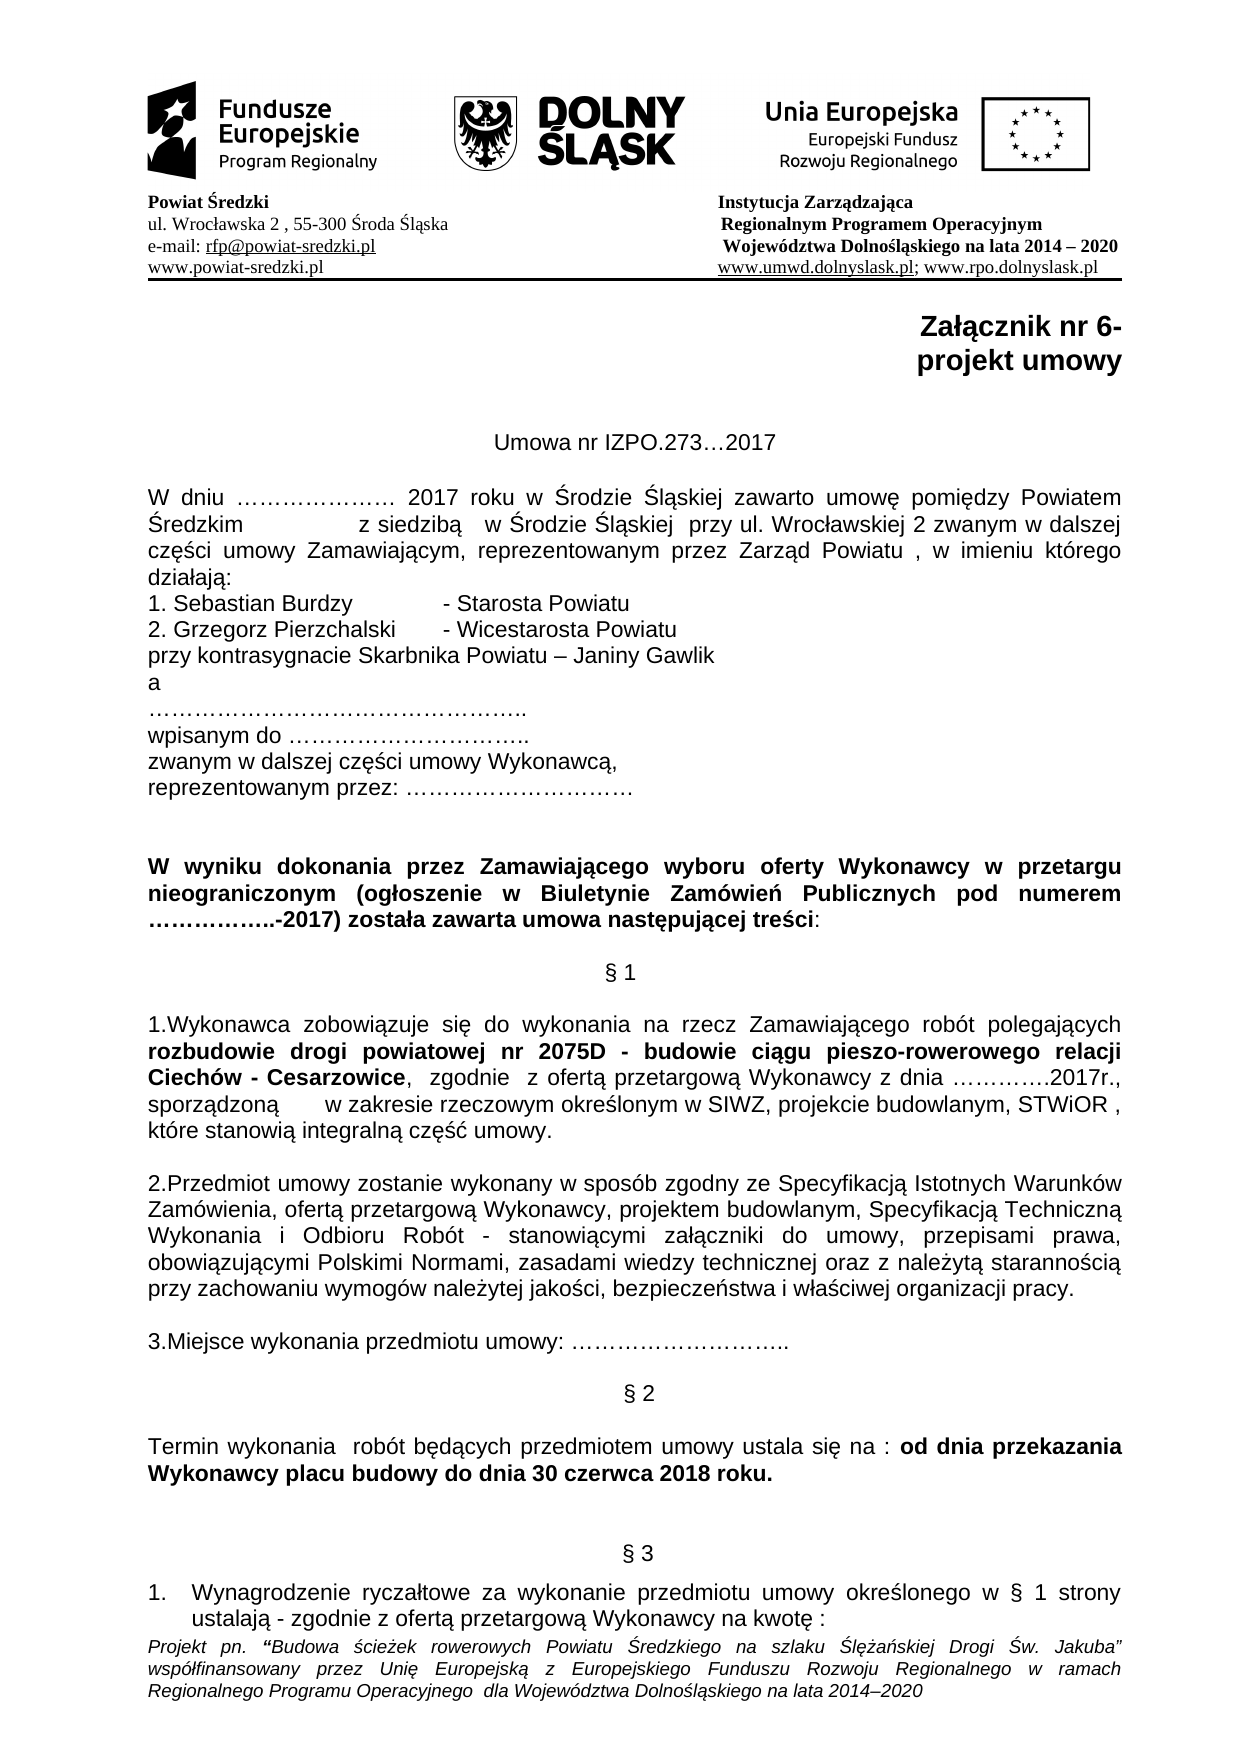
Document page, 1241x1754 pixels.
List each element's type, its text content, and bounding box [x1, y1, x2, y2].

text 3.Miejsce wykonania przedmiotu umowy: ……………………….. [148, 1328, 1122, 1354]
text Termin wykonania robót będących przedmiotem umowy ustala się na : od dnia przekazania Wykonawcy placu budowy do dnia 30 czerwca 2018 roku. [148, 1433, 1122, 1486]
picture [147, 73, 1091, 192]
text zwanym w dalszej części umowy Wykonawcą, [148, 748, 1122, 774]
text a [148, 669, 1122, 695]
text § 2 [156, 1380, 1122, 1407]
subtitle W dniu ………………… 2017 roku w Środzie Śląskiej zawarto umowę pomiędzy Powiatem Średzkim z siedzibą w Środzie Śląskiej przy ul. Wrocławskiej 2 zwanym w dalszej części umowy Zamawiającym, reprezentowanym przez Zarząd Powiatu , w imieniu którego działają: [148, 484, 1122, 590]
text § 3 [193, 1539, 1122, 1566]
text ………………………………………….. [148, 695, 1122, 722]
text projekt umowy [148, 343, 1122, 377]
text § 1 [118, 959, 1122, 985]
text W wyniku dokonania przez Zamawiającego wyboru oferty Wykonawcy w przetargu nieograniczonym (ogłoszenie w Biuletynie Zamówień Publicznych pod numerem ……………..-2017) została zawarta umowa następującej treści: [148, 853, 1122, 932]
text 1. Sebastian Burdzy - Starosta Powiatu [148, 590, 1122, 616]
subtitle Umowa nr IZPO.273…2017 [148, 429, 1122, 456]
text 2. Grzegorz Pierzchalski - Wicestarosta Powiatu [148, 616, 1122, 642]
text wpisanym do ………………………….. [148, 722, 1122, 748]
text 2.Przedmiot umowy zostanie wykonany w sposób zgodny ze Specyfikacją Istotnych Warunków Zamówienia, ofertą przetargową Wykonawcy, projektem budowlanym, Specyfikacją Techniczną Wykonania i Odbioru Robót - stanowiącymi załączniki do umowy, przepisami prawa, obowiązującymi Polskimi Normami, zasadami wiedzy technicznej oraz z należytą starannością przy zachowaniu wymogów należytej jakości, bezpieczeństwa i właściwej organizacji pracy. [148, 1169, 1122, 1301]
text Załącznik nr 6- [148, 309, 1122, 343]
text przy kontrasygnacie Skarbnika Powiatu – Janiny Gawlik [148, 642, 1122, 669]
text 1.Wykonawca zobowiązuje się do wykonania na rzecz Zamawiającego robót polegających rozbudowie drogi powiatowej nr 2075D - budowie ciągu pieszo-rowerowego relacji Ciechów - Cesarzowice, zgodnie z ofertą przetargową Wykonawcy z dnia ………….2017r., sporządzoną w zakresie rzeczowym określonym w SIWZ, projekcie budowlanym, STWiOR , które stanowią integralną część umowy. [148, 1011, 1122, 1143]
list Wynagrodzenie ryczałtowe za wykonanie przedmiotu umowy określonego w § 1 strony ustalają - zgodnie z ofertą przetargową Wykonawcy na kwotę : [148, 1578, 1122, 1631]
text reprezentowanym przez: ………………………… [148, 774, 1122, 801]
